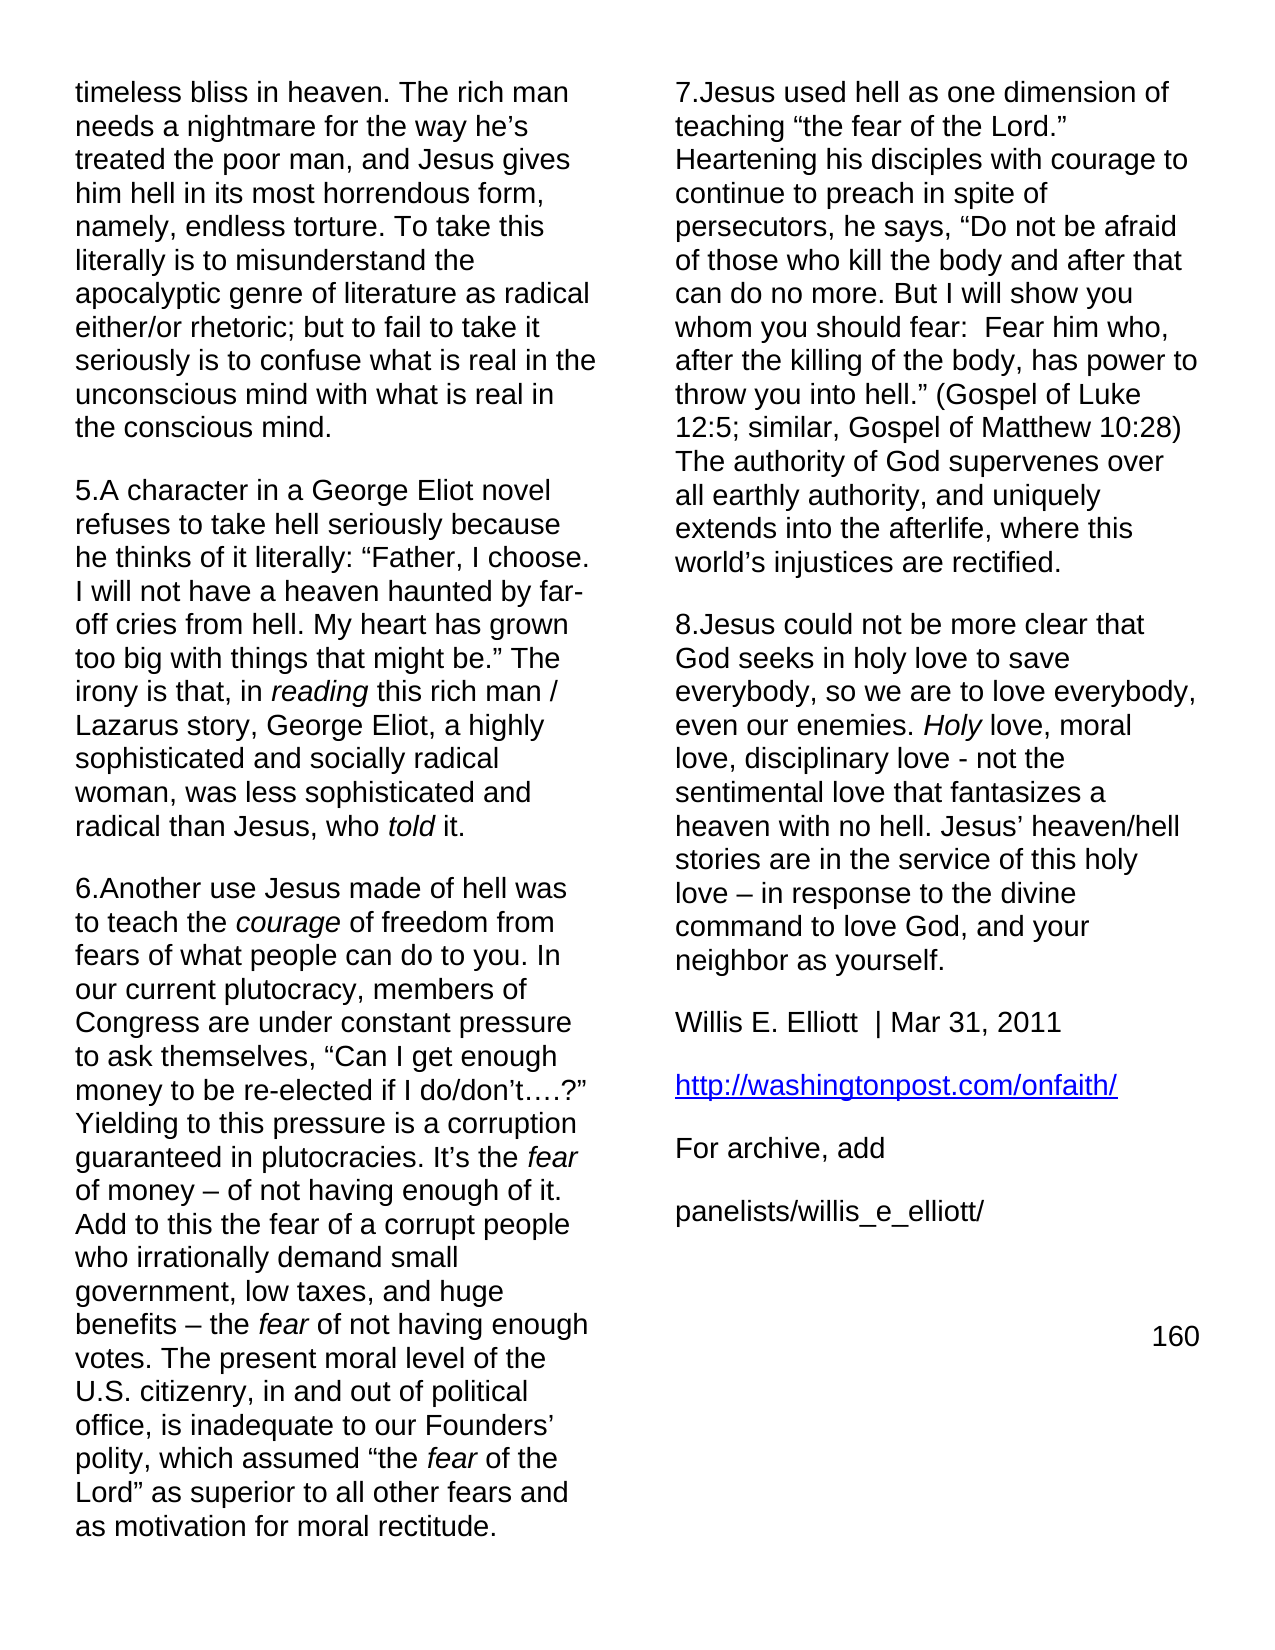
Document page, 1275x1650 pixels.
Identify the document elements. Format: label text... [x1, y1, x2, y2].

text 8.Jesus could not be more clear that God seeks in holy love to save everybody, so we are to love everybody, even our enemies. Holy love, moral love, disciplinary love - not the sentimental love that fantasizes a heaven with no hell. Jesus’ heaven/hell stories are in the service of this holy love – in response to the divine command to love God, and your neighbor as yourself. [675, 607, 1200, 976]
text 160 [675, 1319, 1200, 1352]
text panelists/willis_e_elliott/ [675, 1193, 1200, 1227]
text 7.Jesus used hell as one dimension of teaching “the fear of the Lord.” Heartening his disciples with courage to continue to preach in spite of persecutors, he says, “Do not be afraid of those who kill the body and after that can do no more. But I will show you whom you should fear: Fear him who, after the killing of the body, has power to throw you into hell.” (Gospel of Luke 12:5; similar, Gospel of Matthew 10:28) The authority of God supervenes over all earthly authority, and uniquely extends into the afterlife, where this world’s injustices are rectified. [675, 75, 1200, 578]
text For archive, add [675, 1131, 1200, 1164]
text 5.A character in a George Eliot novel refuses to take hell seriously because he thinks of it literally: “Father, I choose. I will not have a heaven haunted by far-off cries from hell. My heart has grown too big with things that might be.” The irony is that, in reading this rich man / Lazarus story, George Eliot, a highly sophisticated and socially radical woman, was less sophisticated and radical than Jesus, who told it. [75, 473, 600, 842]
text Willis E. Elliott | Mar 31, 2011 [675, 1005, 1200, 1039]
text http://washingtonpost.com/onfaith/ [675, 1068, 1200, 1102]
text 6.Another use Jesus made of hell was to teach the courage of freedom from fears of what people can do to you. In our current plutocracy, members of Congress are under constant pressure to ask themselves, “Can I get enough money to be re-elected if I do/don’t….?” Yielding to this pressure is a corruption guaranteed in plutocracies. It’s the fear of money – of not having enough of it. Add to this the fear of a corrupt people who irrationally demand small government, low taxes, and huge benefits – the fear of not having enough votes. The present moral level of the U.S. citizenry, in and out of political office, is inadequate to our Founders’ polity, which assumed “the fear of the Lord” as superior to all other fears and as motivation for moral rectitude. [75, 871, 600, 1542]
